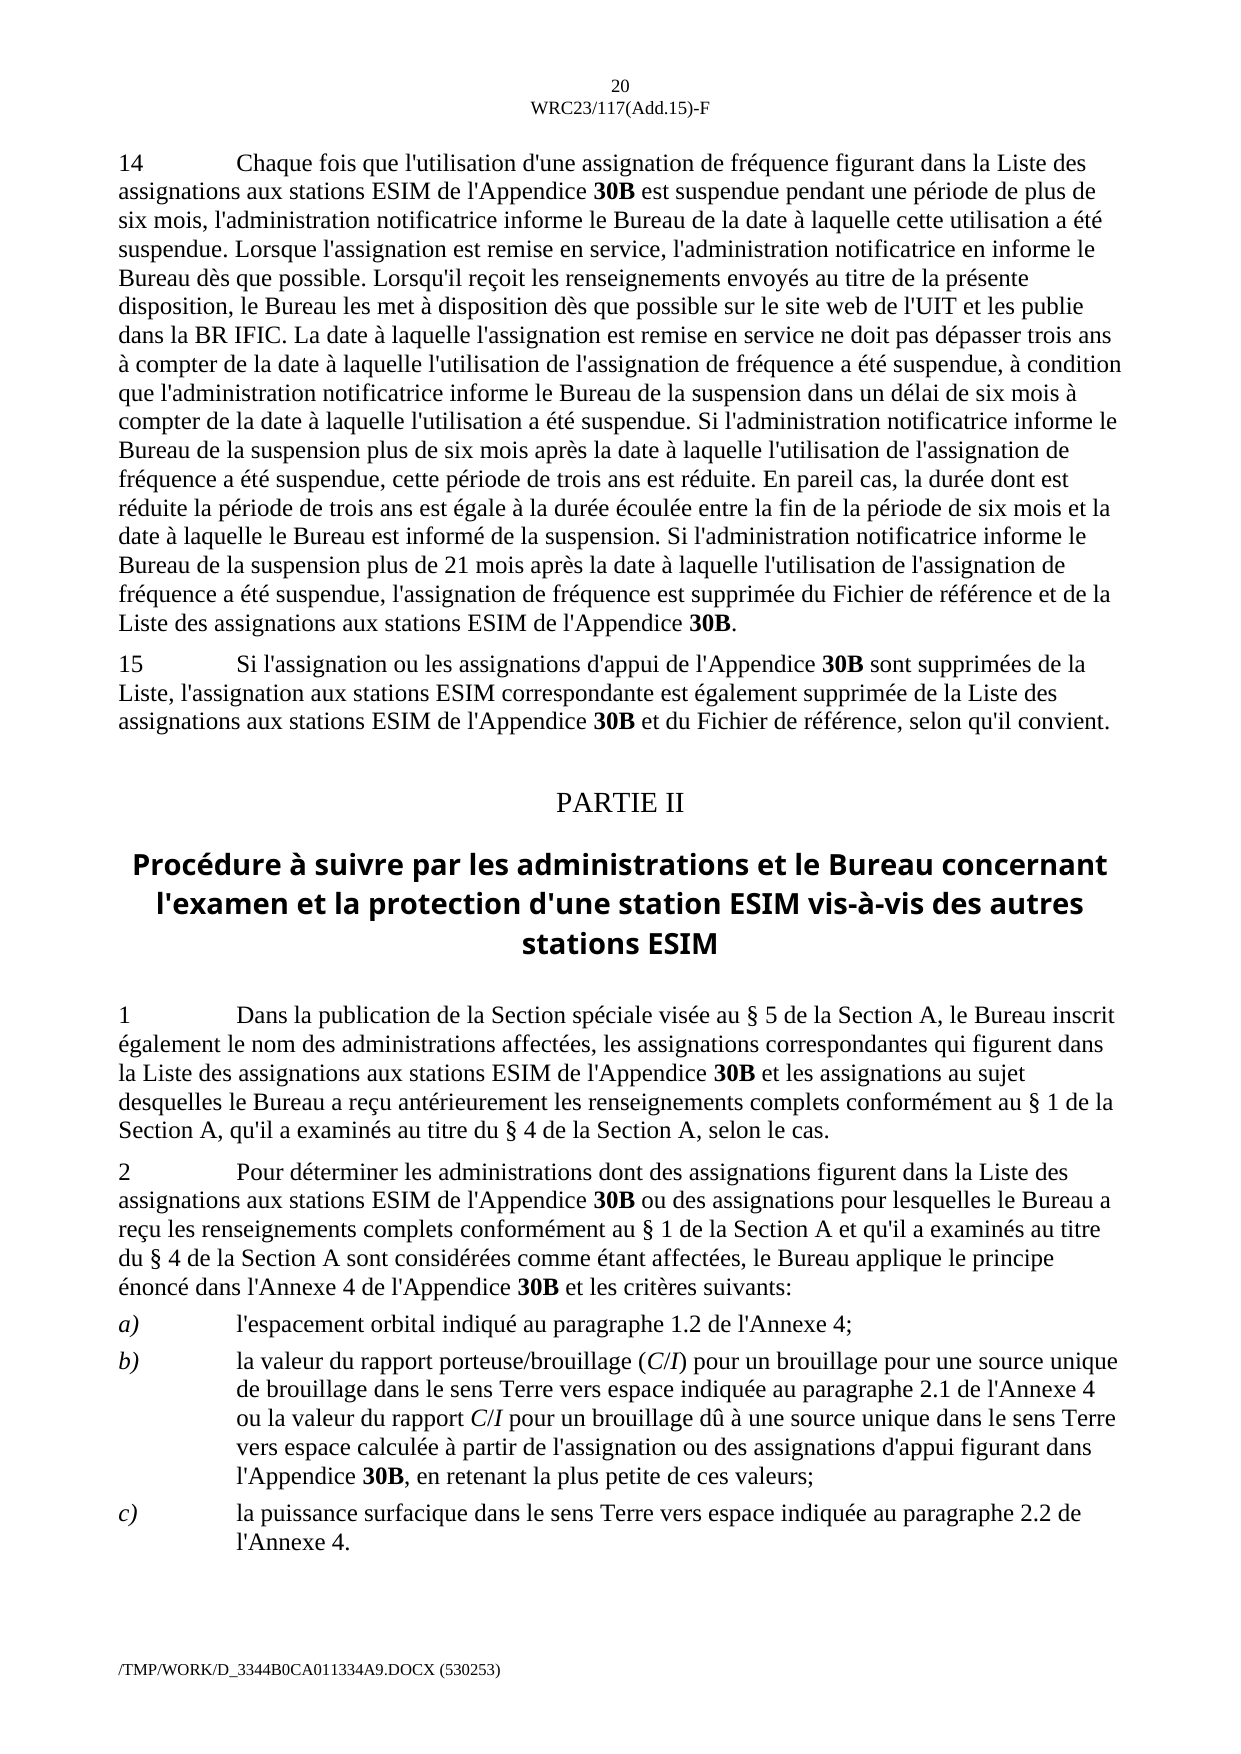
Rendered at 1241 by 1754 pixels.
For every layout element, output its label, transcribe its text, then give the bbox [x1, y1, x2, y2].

text 15 Si l'assignation ou les assignations d'appui de l'Appendice 30B sont supprimées de la Liste, l'assignation aux stations ESIM correspondante est également supprimée de la Liste des assignations aux stations ESIM de l'Appendice 30B et du Fichier de référence, selon qu'il convient. [118, 649, 1122, 735]
text PartIE II [118, 785, 1122, 819]
text c) la puissance surfacique dans le sens Terre vers espace indiquée au paragraphe 2.2 de l'Annexe 4. [118, 1498, 1122, 1555]
text b) la valeur du rapport porteuse/brouillage (C/I) pour un brouillage pour une source unique de brouillage dans le sens Terre vers espace indiquée au paragraphe 2.1 de l'Annexe 4 ou la valeur du rapport C/I pour un brouillage dû à une source unique dans le sens Terre vers espace calculée à partir de l'assignation ou des assignations d'appui figurant dans l'Appendice 30B, en retenant la plus petite de ces valeurs; [118, 1346, 1122, 1489]
title Procédure à suivre par les administrations et le Bureau concernant l'examen et la protection d'une station ESIM vis-à-vis des autres stations ESIM [118, 844, 1122, 963]
title 1 Dans la publication de la Section spéciale visée au § 5 de la Section A, le Bureau inscrit également le nom des administrations affectées, les assignations correspondantes qui figurent dans la Liste des assignations aux stations ESIM de l'Appendice 30B et les assignations au sujet desquelles le Bureau a reçu antérieurement les renseignements complets conformément au § 1 de la Section A, qu'il a examinés au titre du § 4 de la Section A, selon le cas. [118, 1000, 1122, 1144]
text 2 Pour déterminer les administrations dont des assignations figurent dans la Liste des assignations aux stations ESIM de l'Appendice 30B ou des assignations pour lesquelles le Bureau a reçu les renseignements complets conformément au § 1 de la Section A et qu'il a examinés au titre du § 4 de la Section A sont considérées comme étant affectées, le Bureau applique le principe énoncé dans l'Annexe 4 de l'Appendice 30B et les critères suivants: [118, 1157, 1122, 1300]
text 14 Chaque fois que l'utilisation d'une assignation de fréquence figurant dans la Liste des assignations aux stations ESIM de l'Appendice 30B est suspendue pendant une période de plus de six mois, l'administration notificatrice informe le Bureau de la date à laquelle cette utilisation a été suspendue. Lorsque l'assignation est remise en service, l'administration notificatrice en informe le Bureau dès que possible. Lorsqu'il reçoit les renseignements envoyés au titre de la présente disposition, le Bureau les met à disposition dès que possible sur le site web de l'UIT et les publie dans la BR IFIC. La date à laquelle l'assignation est remise en service ne doit pas dépasser trois ans à compter de la date à laquelle l'utilisation de l'assignation de fréquence a été suspendue, à condition que l'administration notificatrice informe le Bureau de la suspension dans un délai de six mois à compter de la date à laquelle l'utilisation a été suspendue. Si l'administration notificatrice informe le Bureau de la suspension plus de six mois après la date à laquelle l'utilisation de l'assignation de fréquence a été suspendue, cette période de trois ans est réduite. En pareil cas, la durée dont est réduite la période de trois ans est égale à la durée écoulée entre la fin de la période de six mois et la date à laquelle le Bureau est informé de la suspension. Si l'administration notificatrice informe le Bureau de la suspension plus de 21 mois après la date à laquelle l'utilisation de l'assignation de fréquence a été suspendue, l'assignation de fréquence est supprimée du Fichier de référence et de la Liste des assignations aux stations ESIM de l'Appendice 30B. [118, 148, 1122, 636]
text a) l'espacement orbital indiqué au paragraphe 1.2 de l'Annexe 4; [118, 1309, 1122, 1337]
